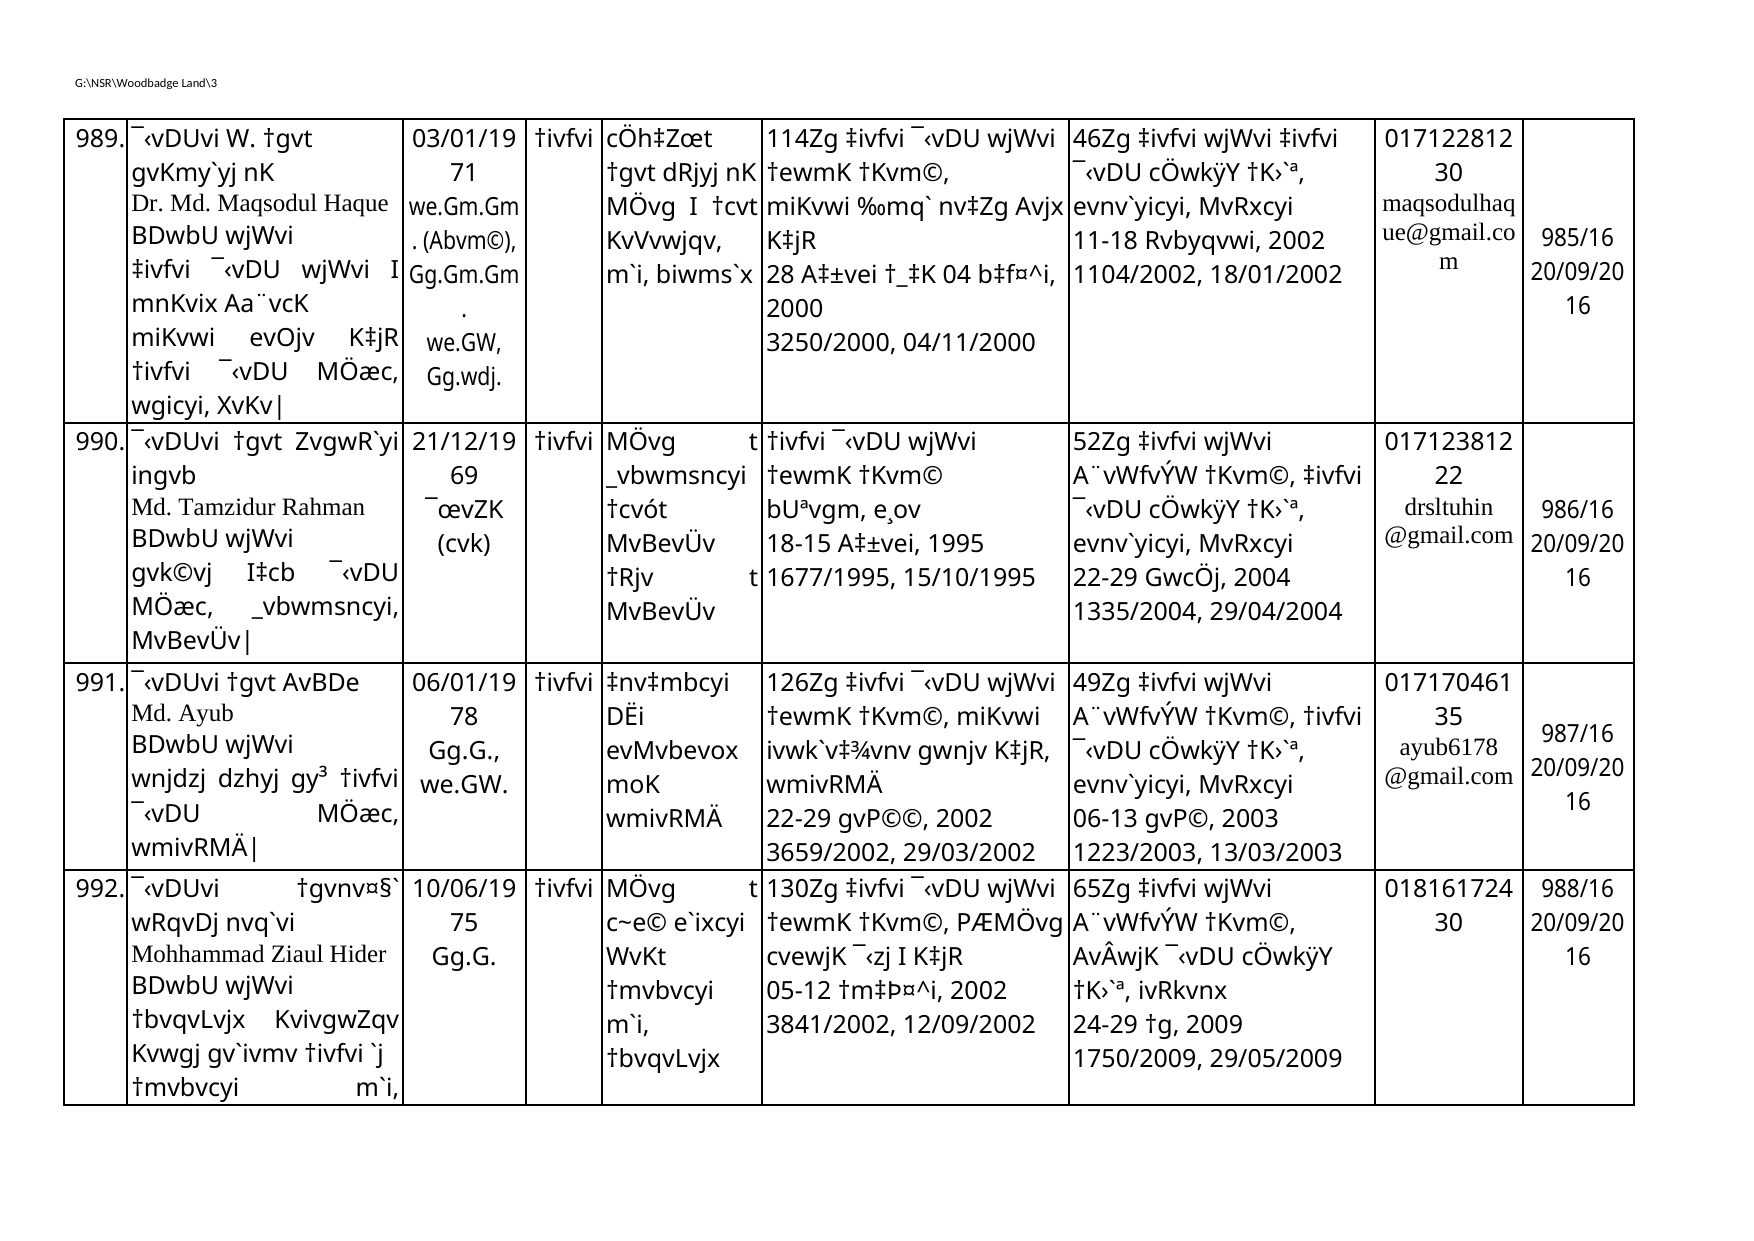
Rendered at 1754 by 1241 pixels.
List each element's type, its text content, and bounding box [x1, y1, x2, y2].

table_cell ¯‹vDUvi †gvt ZvgwR`yi ingvb Md. Tamzidur Rahman BDwbU wjWvi gvk©vj I‡cb ¯‹vDU MÖæc, _vbwmsncyi, MvBevÜv| [128, 424, 402, 662]
table_cell †ivfvi [527, 664, 601, 869]
table_cell MÖvg t _vbwmsncyi †cvót MvBevÜv †Rjv t MvBevÜv [603, 424, 761, 662]
table_cell ¯‹vDUvi W. †gvt gvKmy`yj nK Dr. Md. Maqsodul Haque BDwbU wjWvi ‡ivfvi ¯‹vDU wjWvi I mnKvix Aa¨vcK miKvwi evOjv K‡jR †ivfvi ¯‹vDU MÖæc, wgicyi, XvKv| [128, 120, 402, 422]
table_cell 49Zg ‡ivfvi wjWvi A¨vWfvÝW †Kvm©, †ivfvi ¯‹vDU cÖwkÿY †K›`ª, evnv`yicyi, MvRxcyi 06-13 gvP©, 2003 1223/2003, 13/03/2003 [1070, 664, 1374, 869]
table_cell [65, 871, 126, 1104]
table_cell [603, 871, 761, 1104]
table_cell 987/16 20/09/2016 [1524, 664, 1633, 869]
table_cell ¯‹vDUvi †gvt AvBDe Md. Ayub BDwbU wjWvi wnjdzj dzhyj gy³ †ivfvi ¯‹vDU MÖæc, wmivRMÄ| [128, 664, 402, 869]
table_cell cÖh‡Zœt †gvt dRjyj nK MÖvg I †cvt KvVvwjqv, m`i, biwms`x [603, 120, 761, 422]
table_cell 01712381222 drsltuhin @gmail.com [1376, 424, 1522, 662]
table_cell [65, 424, 126, 662]
table_cell 01712281230 maqsodulhaque@gmail.com [1376, 120, 1522, 422]
table_cell [65, 664, 126, 869]
table_cell 986/16 20/09/2016 [1524, 424, 1633, 662]
table_cell 114Zg ‡ivfvi ¯‹vDU wjWvi †ewmK †Kvm©, miKvwi ‰mq` nv‡Zg Avjx K‡jR 28 A‡±vei †_‡K 04 b‡f¤^i, 2000 3250/2000, 04/11/2000 [763, 120, 1068, 422]
table_cell 01816172430 [1376, 871, 1522, 1104]
table_cell †ivfvi [527, 120, 601, 422]
table_cell †ivfvi ¯‹vDU wjWvi †ewmK †Kvm© bUªvgm, e¸ov 18-15 A‡±vei, 1995 1677/1995, 15/10/1995 [763, 424, 1068, 662]
table_cell 10/06/1975 Gg.G. [404, 871, 525, 1104]
table_cell 03/01/1971 we.Gm.Gm. (Abvm©), Gg.Gm.Gm. we.GW, Gg.wdj. [404, 120, 525, 422]
table_cell 126Zg ‡ivfvi ¯‹vDU wjWvi †ewmK †Kvm©, miKvwi ivwk`v‡¾vnv gwnjv K‡jR, wmivRMÄ 22-29 gvP©©, 2002 3659/2002, 29/03/2002 [763, 664, 1068, 869]
table_cell 06/01/1978 Gg.G., we.GW. [404, 664, 525, 869]
table_cell †ivfvi [527, 871, 601, 1104]
table_cell 988/16 20/09/2016 [1524, 871, 1633, 1104]
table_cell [128, 871, 402, 1104]
table_cell 21/12/1969 ¯œvZK (cvk) [404, 424, 525, 662]
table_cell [1070, 871, 1374, 1104]
table_cell 52Zg ‡ivfvi wjWvi A¨vWfvÝW †Kvm©, ‡ivfvi ¯‹vDU cÖwkÿY †K›`ª, evnv`yicyi, MvRxcyi 22-29 GwcÖj, 2004 1335/2004, 29/04/2004 [1070, 424, 1374, 662]
table_cell †ivfvi [527, 424, 601, 662]
table_cell [65, 120, 126, 422]
table_cell 01717046135 ayub6178 @gmail.com [1376, 664, 1522, 869]
table_cell 985/16 20/09/2016 [1524, 120, 1633, 422]
table_cell ‡nv‡mbcyi DËi evMvbevox moK wmivRMÄ [603, 664, 761, 869]
table_cell 46Zg ‡ivfvi wjWvi ‡ivfvi ¯‹vDU cÖwkÿY †K›`ª, evnv`yicyi, MvRxcyi 11-18 Rvbyqvwi, 2002 1104/2002, 18/01/2002 [1070, 120, 1374, 422]
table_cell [763, 871, 1068, 1104]
